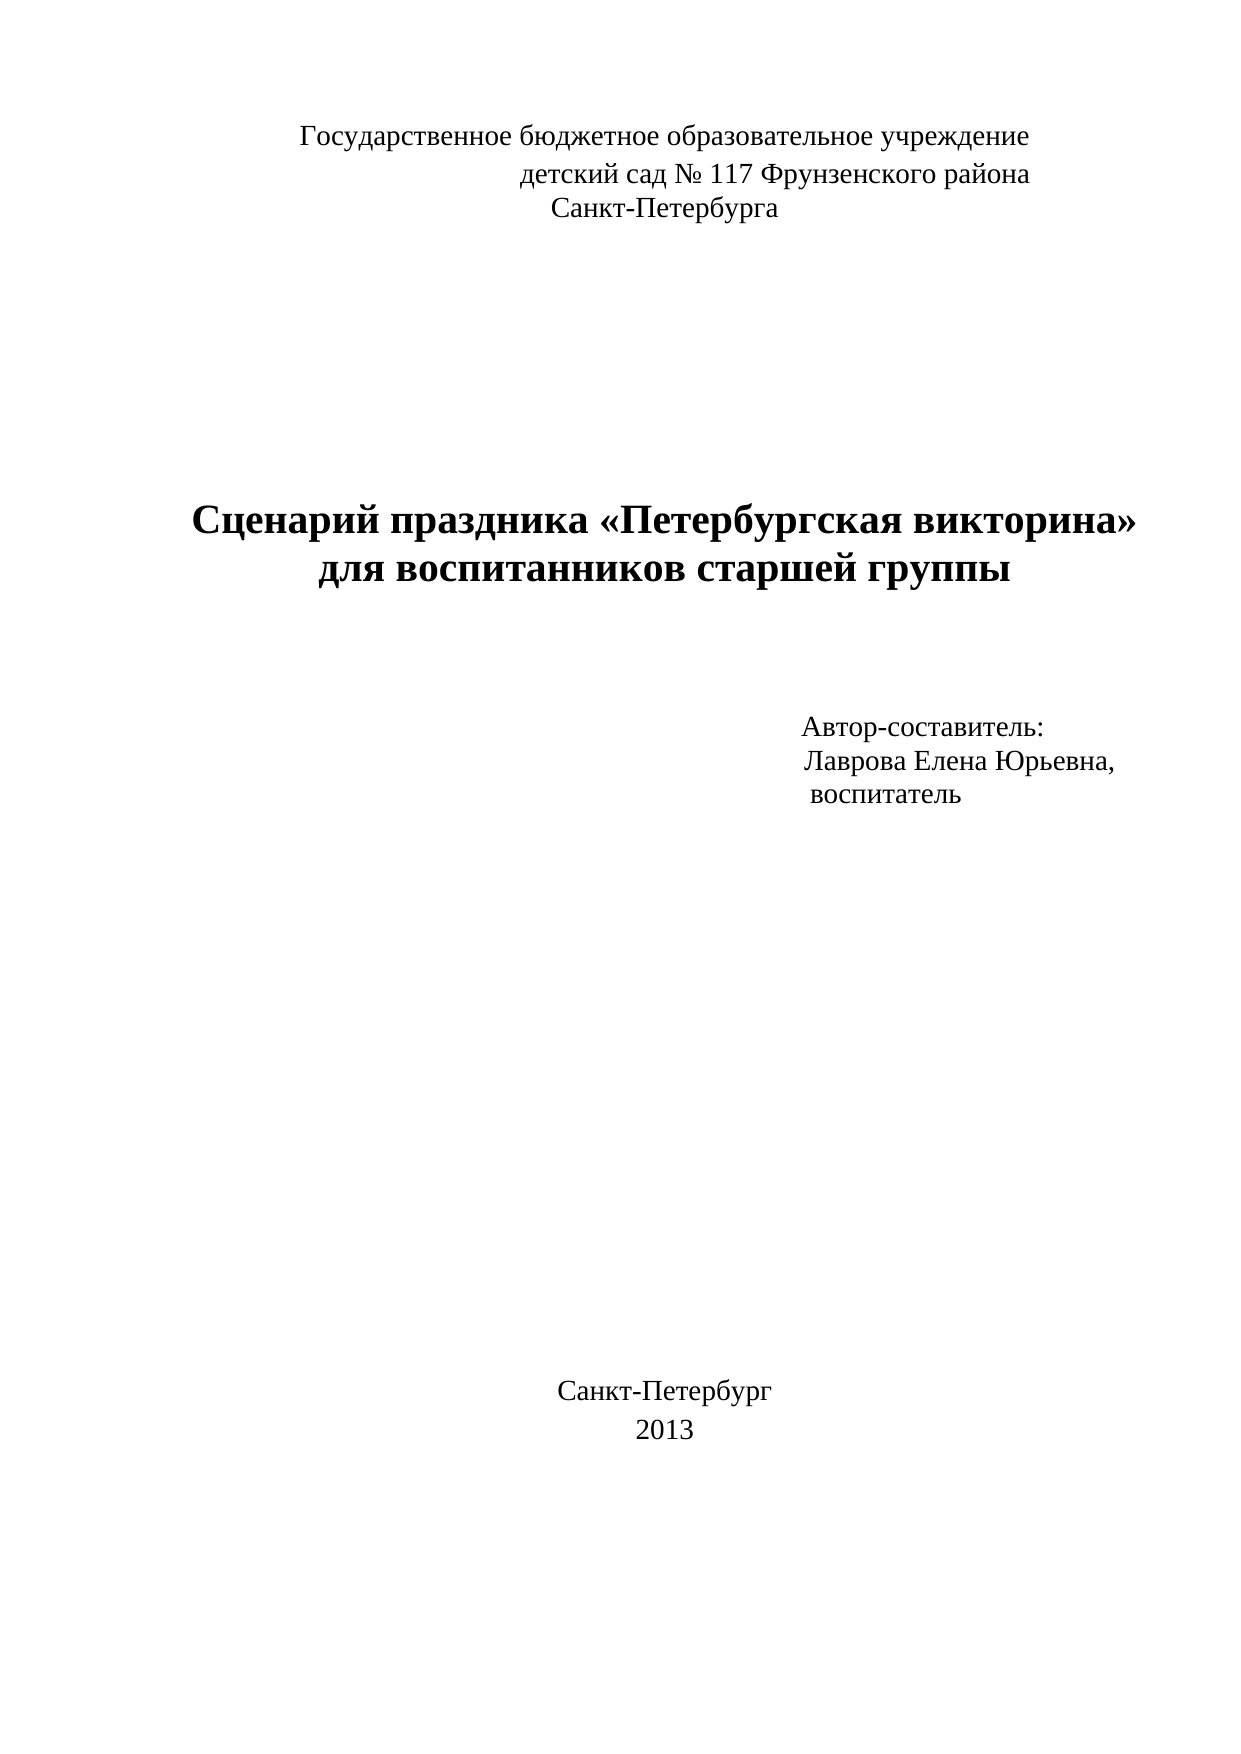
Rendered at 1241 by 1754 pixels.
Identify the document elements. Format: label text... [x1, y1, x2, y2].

text детский сад № 117 Фрунзенского района [325, 157, 1152, 190]
text Санкт-Петербург [177, 1373, 1152, 1407]
text Лаврова Елена Юрьевна, [693, 743, 1152, 776]
text Санкт-Петербурга [177, 190, 1152, 224]
text воспитатель [546, 776, 1152, 810]
text 2013 [177, 1412, 1152, 1446]
text Автор-составитель: [620, 709, 1152, 743]
text для воспитанников старшей группы [177, 543, 1152, 591]
text Государственное бюджетное образовательное учреждение [177, 118, 1152, 152]
text Сценарий праздника «Петербургская викторина» [177, 495, 1152, 543]
